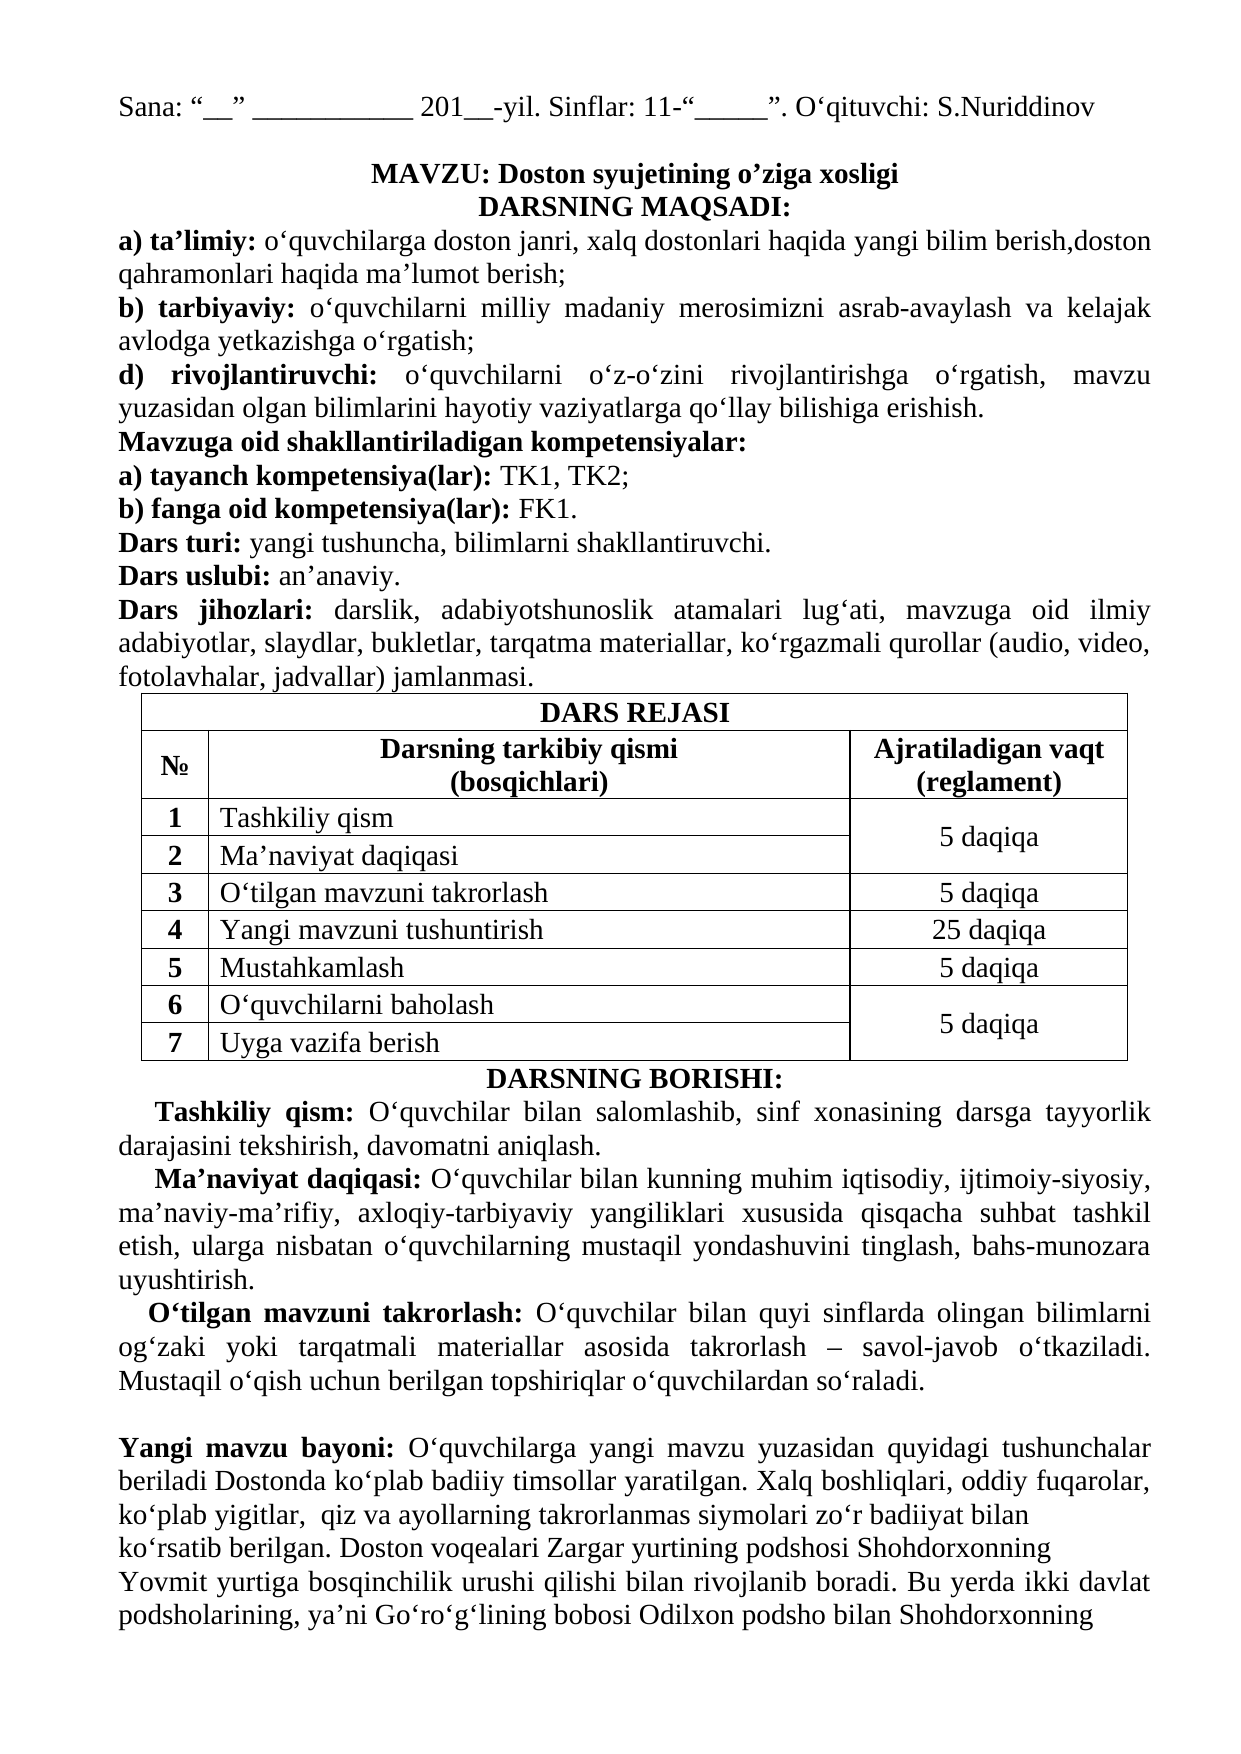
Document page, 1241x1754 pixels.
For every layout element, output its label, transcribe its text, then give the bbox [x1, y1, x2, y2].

table_cell Tashkiliy qism [209, 799, 849, 835]
text O‘tilgan mavzuni takrorlash: O‘quvchilar bilan quyi sinflarda olingan bilimlarni og‘zaki yoki tarqatmali materiallar asosida takrorlash – savol-javob o‘tkaziladi. Mustaqil o‘qish uchun berilgan topshiriqlar o‘quvchilardan so‘raladi. [118, 1296, 1152, 1396]
table_cell Uyga vazifa berish [209, 1023, 849, 1060]
text DARSNING MAQSADI: [118, 189, 1152, 223]
table_cell 3 [142, 874, 208, 910]
text Tashkiliy qism: O‘quvchilar bilan salomlashib, sinf xonasining darsga tayyorlik darajasini tekshirish, davomatni aniqlash. [118, 1094, 1152, 1161]
table_cell 6 [142, 986, 208, 1022]
table_cell № [142, 731, 208, 798]
table_cell Darsning tarkibiy qismi (bosqichlari) [209, 731, 849, 798]
text DARSNING BORISHI: [118, 1061, 1152, 1094]
text ko‘rsatib berilgan. Doston voqealari Zargar yurtining podshosi Shohdorxonning [118, 1530, 1152, 1564]
text Ma’naviyat daqiqasi: O‘quvchilar bilan kunning muhim iqtisodiy, ijtimoiy-siyosiy, ma’naviy-ma’rifiy, axloqiy-tarbiyaviy yangiliklari xususida qisqacha suhbat tashkil etish, ularga nisbatan o‘quvchilarning mustaqil yondashuvini tinglash, bahs-munozara uyushtirish. [118, 1161, 1152, 1296]
table_cell Ajratiladigan vaqt (reglament) [851, 731, 1127, 798]
table_cell 7 [142, 1023, 208, 1060]
table_cell 5 daqiqa [851, 949, 1127, 985]
text b) tarbiyaviy: o‘quvchilarni milliy madaniy merosimizni asrab-avaylash va kelajak avlodga yetkazishga o‘rgatish; [118, 290, 1152, 357]
text b) fanga oid kompetensiya(lar): FK1. [118, 491, 1152, 525]
text Yangi mavzu bayoni: O‘quvchilarga yangi mavzu yuzasidan quyidagi tushunchalar beriladi Dostonda ko‘plab badiiy timsollar yaratilgan. Xalq boshliqlari, oddiy fuqarolar, ko‘plab yigitlar, qiz va ayollarning takrorlanmas siymolari zo‘r badiiyat bilan [118, 1430, 1152, 1530]
table_cell O‘tilgan mavzuni takrorlash [209, 874, 849, 910]
table_cell 2 [142, 836, 208, 873]
text a) ta’limiy: o‘quvchilarga doston janri, xalq dostonlari haqida yangi bilim berish,doston qahramonlari haqida ma’lumot berish; [118, 223, 1152, 290]
text Yovmit yurtiga bosqinchilik urushi qilishi bilan rivojlanib boradi. Bu yerda ikki davlat podsholarining, ya’ni Go‘ro‘g‘lining bobosi Odilxon podsho bilan Shohdorxonning [118, 1564, 1152, 1631]
table_cell 5 daqiqa [851, 874, 1127, 910]
text Dars jihozlari: darslik, adabiyotshunoslik atamalari lug‘ati, mavzuga oid ilmiy adabiyotlar, slaydlar, bukletlar, tarqatma materiallar, ko‘rgazmali qurollar (audio, video, fotolavhalar, jadvallar) jamlanmasi. [118, 592, 1152, 692]
text Dars uslubi: an’anaviy. [118, 558, 1152, 592]
table_cell 1 [142, 799, 208, 835]
table_cell 5 [142, 949, 208, 985]
text a) tayanch kompetensiya(lar): TK1, TK2; [118, 458, 1152, 491]
text MAVZU: Doston syujetining o’ziga xosligi [118, 156, 1152, 189]
table_cell Yangi mavzuni tushuntirish [209, 911, 849, 947]
table_cell 25 daqiqa [851, 911, 1127, 947]
text Mavzuga oid shakllantiriladigan kompetensiyalar: [118, 424, 1152, 458]
table_cell Ma’naviyat daqiqasi [209, 836, 849, 873]
text d) rivojlantiruvchi: o‘quvchilarni o‘z-o‘zini rivojlantirishga o‘rgatish, mavzu yuzasidan olgan bilimlarini hayotiy vaziyatlarga qo‘llay bilishiga erishish. [118, 357, 1152, 424]
table_cell O‘quvchilarni baholash [209, 986, 849, 1022]
table_cell 5 daqiqa [851, 986, 1127, 1060]
text Sana: “__” ___________ 201__-yil. Sinflar: 11-“_____”. O‘qituvchi: S.Nuriddinov [118, 89, 1152, 122]
table_header DARS REJASI [142, 694, 1127, 730]
table_cell 5 daqiqa [851, 799, 1127, 873]
text Dars turi: yangi tushuncha, bilimlarni shakllantiruvchi. [118, 525, 1152, 558]
table_cell 4 [142, 911, 208, 947]
table_cell Mustahkamlash [209, 949, 849, 985]
